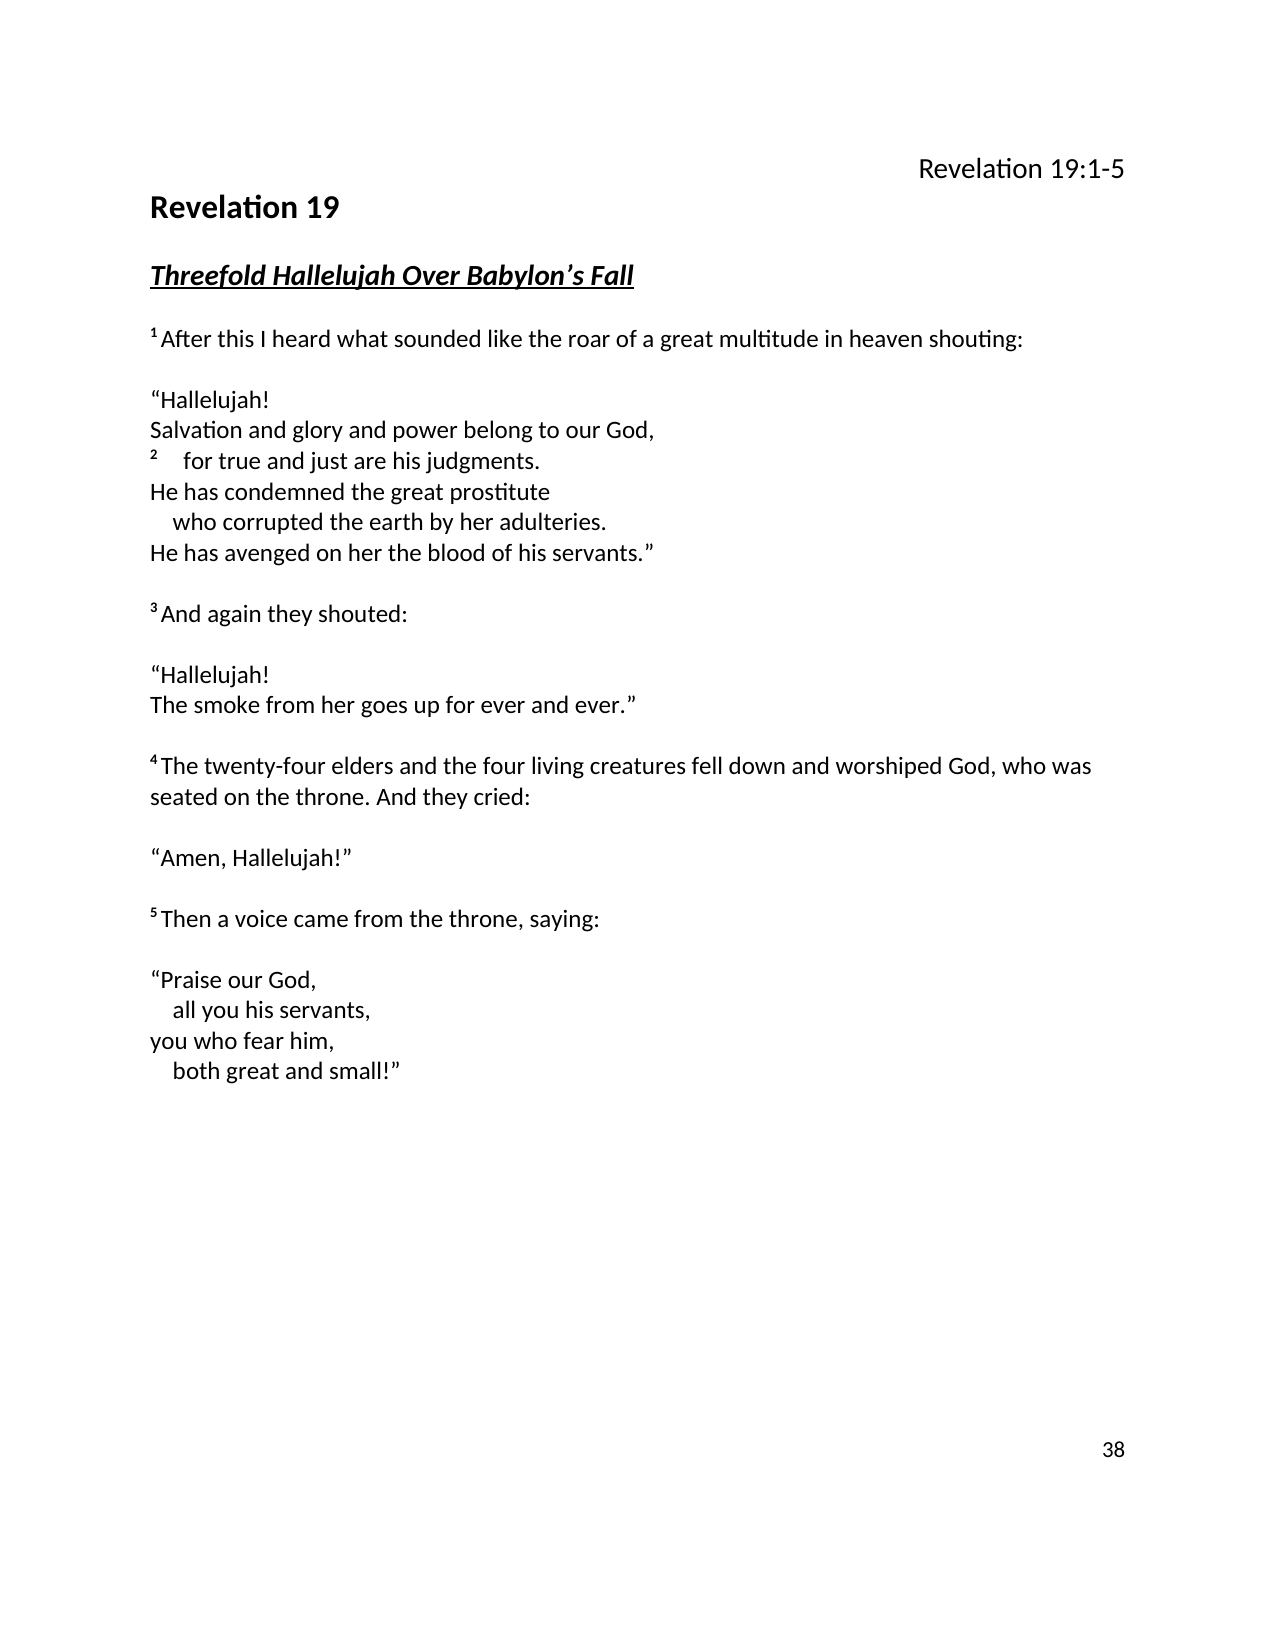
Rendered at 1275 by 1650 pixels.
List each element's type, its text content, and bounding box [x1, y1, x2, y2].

text “Praise our God, all you his servants, you who fear him, both great and small!” [150, 964, 1125, 1086]
text Threefold Hallelujah Over Babylon’s Fall [150, 257, 1125, 292]
text Revelation 19 [150, 186, 1125, 226]
text “Hallelujah! Salvation and glory and power belong to our God, 2 for true and just are his judgments. He has condemned the great prostitute who corrupted the earth by her adulteries. He has avenged on her the blood of his servants.” [150, 384, 1125, 567]
text 1 After this I heard what sounded like the roar of a great multitude in heaven shouting: [150, 323, 1125, 353]
text 5 Then a voice came from the throne, saying: [150, 903, 1125, 933]
text 3 And again they shouted: [150, 598, 1125, 628]
text “Hallelujah! The smoke from her goes up for ever and ever.” [150, 659, 1125, 720]
text Revelation 19:1-5 [150, 150, 1125, 186]
text “Amen, Hallelujah!” [150, 842, 1125, 872]
text 4 The twenty-four elders and the four living creatures fell down and worshiped God, who was seated on the throne. And they cried: [150, 750, 1125, 811]
